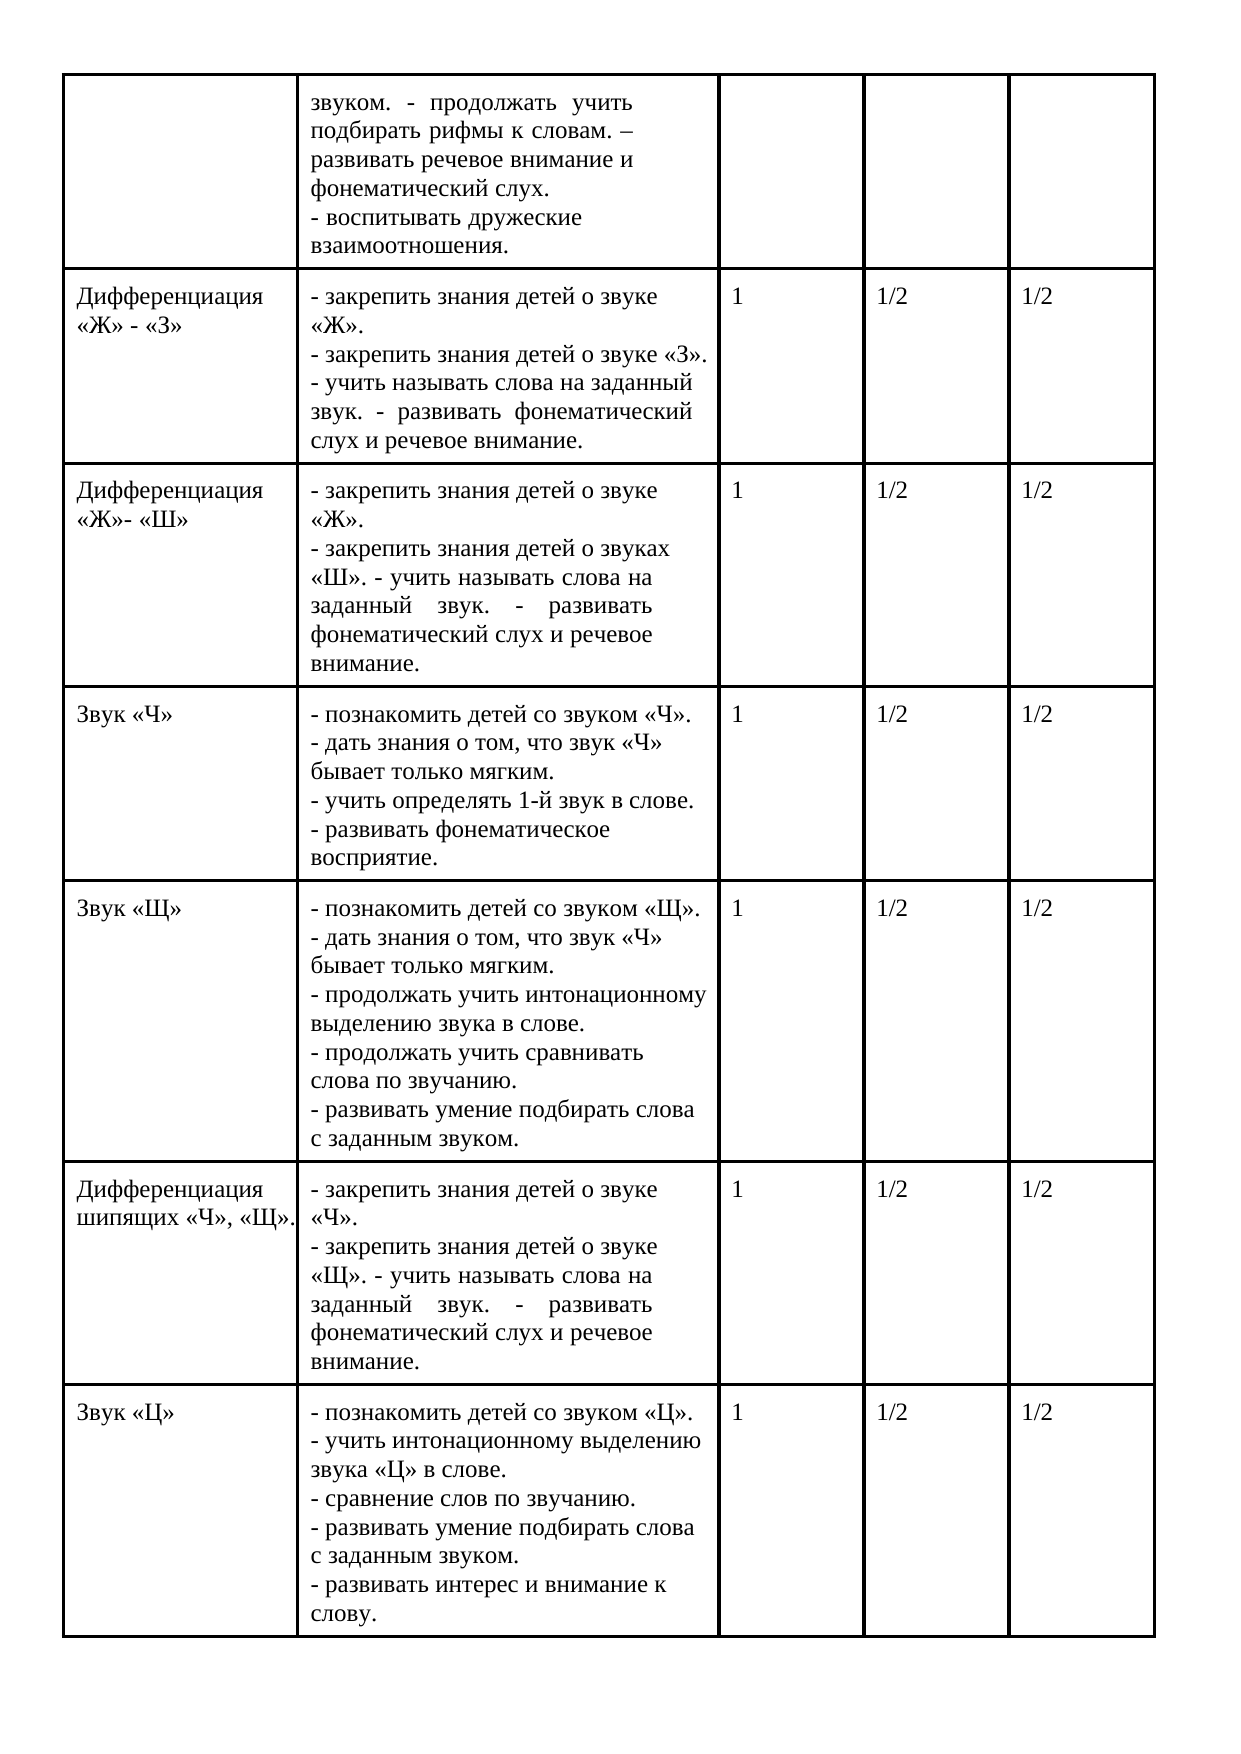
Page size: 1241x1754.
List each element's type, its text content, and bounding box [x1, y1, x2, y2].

table_cell Дифференциация шипящих «Ч», «Щ». [65, 1163, 296, 1383]
table_cell познакомить детей со звуком «Щ». дать знания о том, что звук «Ч» бывает только мягким. продолжать учить интонационному выделению звука в слове. продолжать учить сравнивать слова по звучанию. развивать умение подбирать слова с заданным звуком. [299, 882, 717, 1160]
table_cell 1 [721, 465, 862, 685]
table_cell 1/2 [866, 1386, 1007, 1635]
table_cell Звук «Щ» [65, 882, 296, 1160]
table_header звуком. - продолжать учить подбирать рифмы к словам. – развивать речевое внимание и фонематический слух. - воспитывать дружеские взаимоотношения. [299, 76, 717, 267]
table_cell 1/2 [1011, 882, 1153, 1160]
table_cell 1 [721, 688, 862, 879]
table_cell закрепить знания детей о звуке «Ж». закрепить знания детей о звуках «Ш». - учить называть слова на заданный звук. - развивать фонематический слух и речевое внимание. [299, 465, 717, 685]
table_cell Дифференциация «Ж»- «Ш» [65, 465, 296, 685]
table_cell 1/2 [1011, 688, 1153, 879]
table_cell 1/2 [1011, 1386, 1153, 1635]
table_cell Звук «Ч» [65, 688, 296, 879]
table_header [1011, 76, 1153, 267]
table_cell закрепить знания детей о звуке «Ж». закрепить знания детей о звуке «З». учить называть слова на заданный звук. - развивать фонематический слух и речевое внимание. [299, 270, 717, 462]
table_cell познакомить детей со звуком «Ч». дать знания о том, что звук «Ч» бывает только мягким. учить определять 1-й звук в слове. развивать фонематическое восприятие. [299, 688, 717, 879]
table_cell 1/2 [866, 688, 1007, 879]
table_header [721, 76, 862, 267]
table_header [65, 76, 296, 267]
table_cell познакомить детей со звуком «Ц». учить интонационному выделению звука «Ц» в слове. сравнение слов по звучанию. развивать умение подбирать слова с заданным звуком. развивать интерес и внимание к слову. [299, 1386, 717, 1635]
table_cell 1 [721, 1163, 862, 1383]
table_cell 1/2 [1011, 465, 1153, 685]
table_cell закрепить знания детей о звуке «Ч». закрепить знания детей о звуке «Щ». - учить называть слова на заданный звук. - развивать фонематический слух и речевое внимание. [299, 1163, 717, 1383]
table_cell 1/2 [866, 1163, 1007, 1383]
table_cell Звук «Ц» [65, 1386, 296, 1635]
table_cell 1/2 [1011, 270, 1153, 462]
table_cell Дифференциация «Ж» - «З» [65, 270, 296, 462]
table_cell 1 [721, 882, 862, 1160]
table_cell 1/2 [866, 270, 1007, 462]
table_cell 1/2 [866, 882, 1007, 1160]
table_cell 1/2 [1011, 1163, 1153, 1383]
table_cell 1/2 [866, 465, 1007, 685]
table_cell 1 [721, 1386, 862, 1635]
table_cell 1 [721, 270, 862, 462]
table_header [866, 76, 1007, 267]
